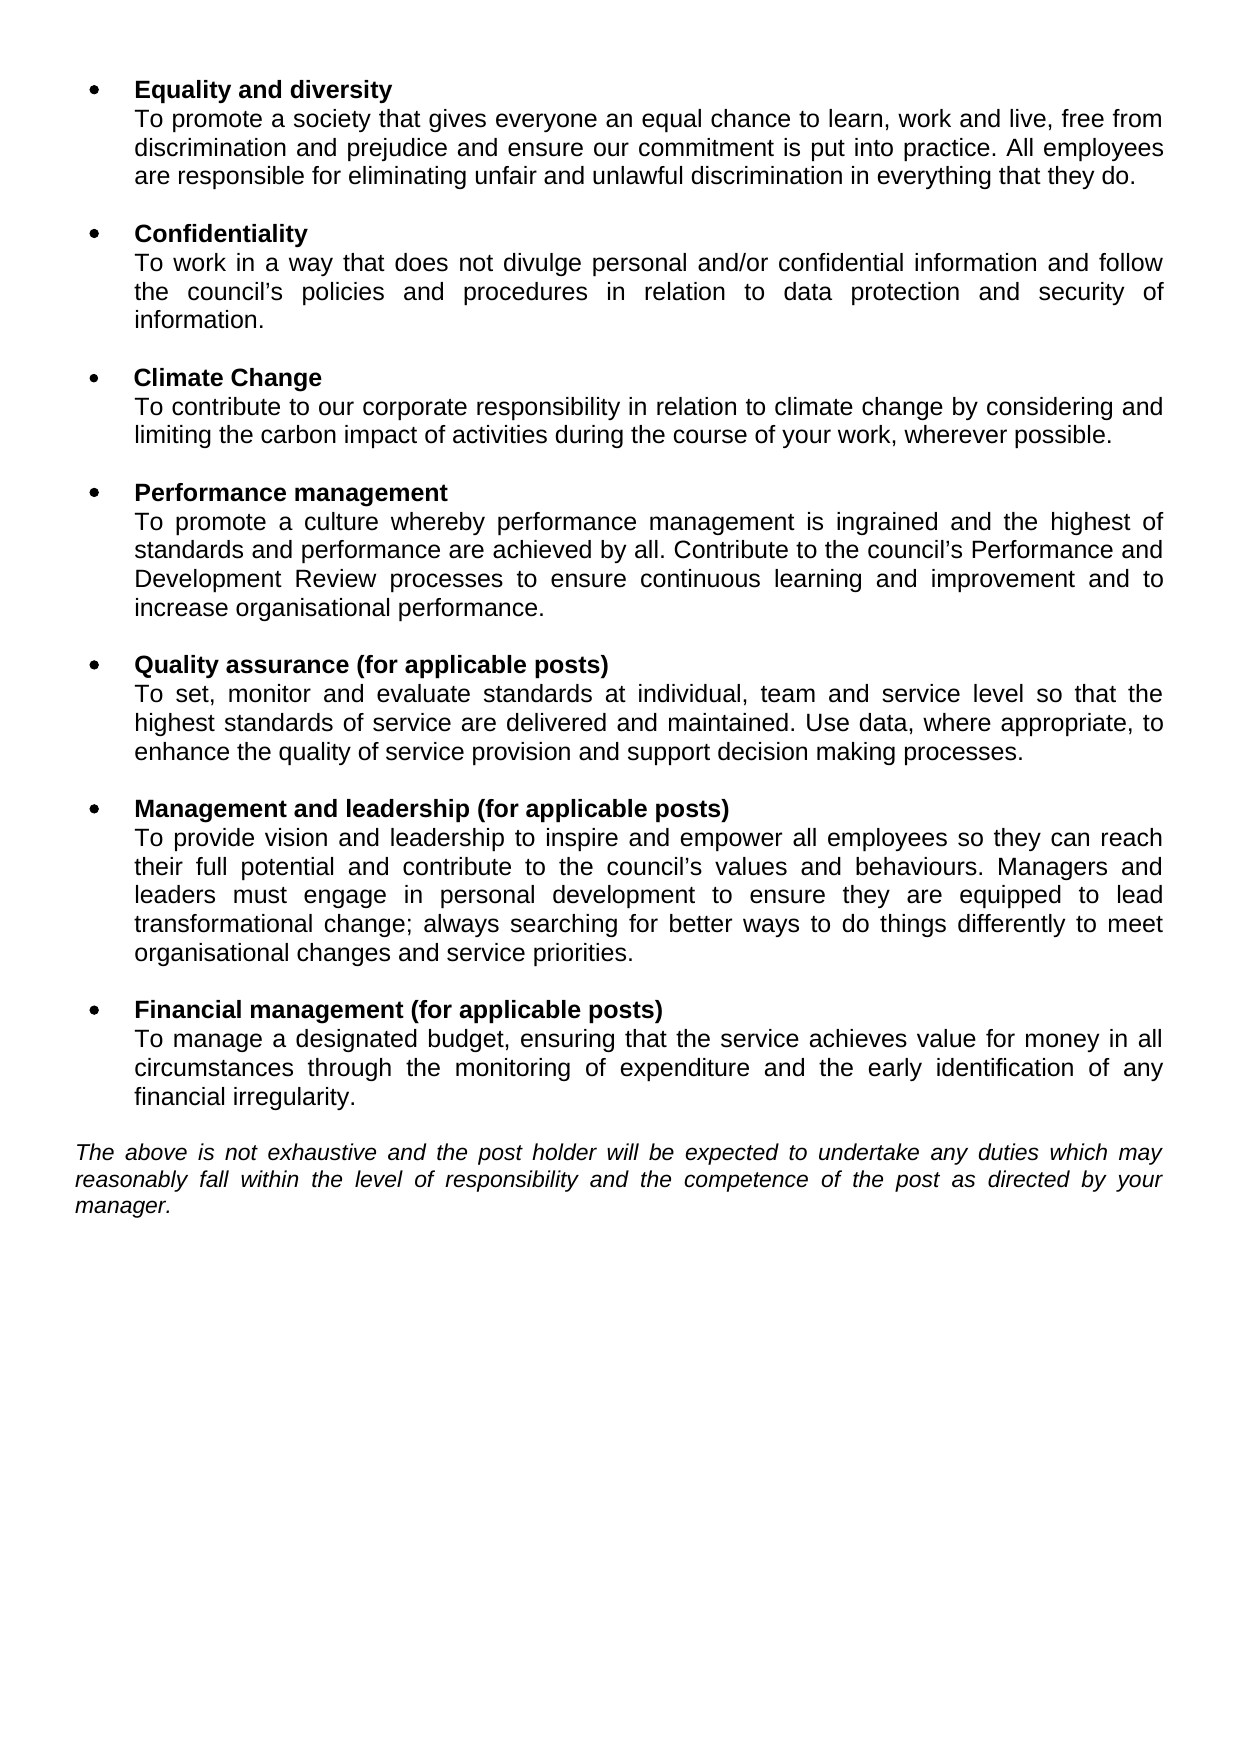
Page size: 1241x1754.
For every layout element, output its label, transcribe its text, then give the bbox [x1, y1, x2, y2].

list To promote a society that gives everyone an equal chance to learn, work and live, free from discrimination and prejudice and ensure our commitment is put into practice. All employees are responsible for eliminating unfair and unlawful discrimination in everything that they do. [134, 104, 1165, 190]
list Quality assurance (for applicable posts) [90, 650, 1165, 679]
text To contribute to our corporate responsibility in relation to climate change by considering and limiting the carbon impact of activities during the course of your work, wherever possible. [134, 391, 1165, 449]
list To provide vision and leadership to inspire and empower all employees so they can reach their full potential and contribute to the council’s values and behaviours. Managers and leaders must engage in personal development to ensure they are equipped to lead transformational change; always searching for better ways to do things differently to meet organisational changes and service priorities. [134, 823, 1165, 967]
text The above is not exhaustive and the post holder will be expected to undertake any duties which may reasonably fall within the level of responsibility and the competence of the post as directed by your manager. [75, 1139, 1165, 1218]
list Management and leadership (for applicable posts) [90, 794, 1165, 823]
list To set, monitor and evaluate standards at individual, team and service level so that the highest standards of service are delivered and maintained. Use data, where appropriate, to enhance the quality of service provision and support decision making processes. [134, 679, 1165, 765]
list Climate Change [90, 363, 1165, 391]
list To work in a way that does not divulge personal and/or confidential information and follow the council’s policies and procedures in relation to data protection and security of information. [134, 248, 1165, 334]
list To manage a designated budget, ensuring that the service achieves value for money in all circumstances through the monitoring of expenditure and the early identification of any financial irregularity. [134, 1024, 1165, 1111]
list Performance management [90, 478, 1165, 507]
list Confidentiality [90, 219, 1165, 248]
list Financial management (for applicable posts) [90, 996, 1165, 1024]
list To promote a culture whereby performance management is ingrained and the highest of standards and performance are achieved by all. Contribute to the council’s Performance and Development Review processes to ensure continuous learning and improvement and to increase organisational performance. [134, 507, 1165, 622]
list Equality and diversity [90, 75, 1165, 104]
